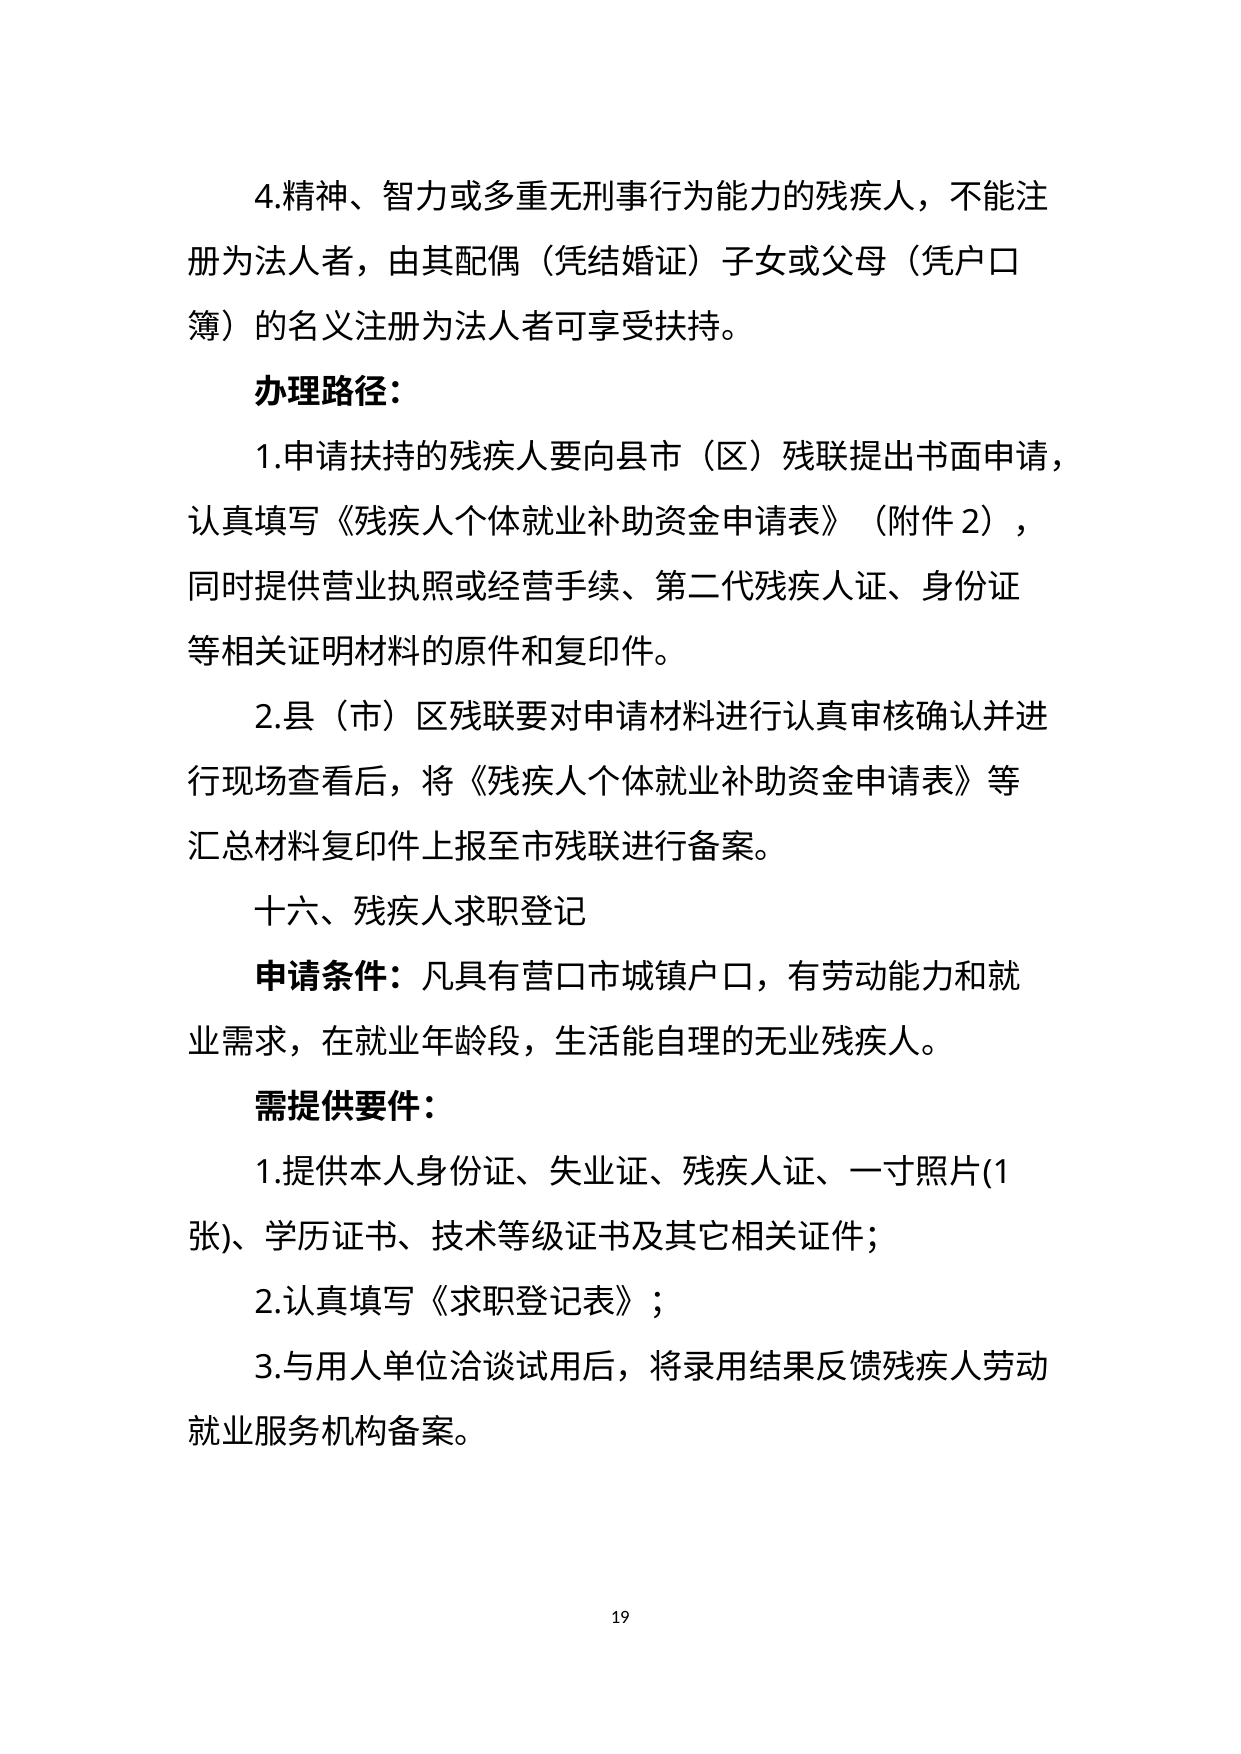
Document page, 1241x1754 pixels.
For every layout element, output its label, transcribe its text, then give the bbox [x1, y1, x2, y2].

text 1.申请扶持的残疾人要向县市（区）残联提出书面申请，认真填写《残疾人个体就业补助资金申请表》（附件2），同时提供营业执照或经营手续、第二代残疾人证、身份证等相关证明材料的原件和复印件。 [187, 422, 1053, 682]
text 申请条件：凡具有营口市城镇户口，有劳动能力和就业需求，在就业年龄段，生活能自理的无业残疾人。 [187, 942, 1053, 1072]
text 3.与用人单位洽谈试用后，将录用结果反馈残疾人劳动就业服务机构备案。 [187, 1332, 1053, 1462]
text 1.提供本人身份证、失业证、残疾人证、一寸照片(1张)、学历证书、技术等级证书及其它相关证件； [187, 1137, 1053, 1267]
text 2.认真填写《求职登记表》； [187, 1267, 1053, 1332]
text 十六、残疾人求职登记 [187, 877, 1053, 942]
text 2.县（市）区残联要对申请材料进行认真审核确认并进行现场查看后，将《残疾人个体就业补助资金申请表》等汇总材料复印件上报至市残联进行备案。 [187, 682, 1053, 877]
text 4.精神、智力或多重无刑事行为能力的残疾人，不能注册为法人者，由其配偶（凭结婚证）子女或父母（凭户口簿）的名义注册为法人者可享受扶持。 [187, 162, 1053, 357]
text 办理路径： [187, 357, 1053, 422]
text 需提供要件： [187, 1072, 1053, 1137]
